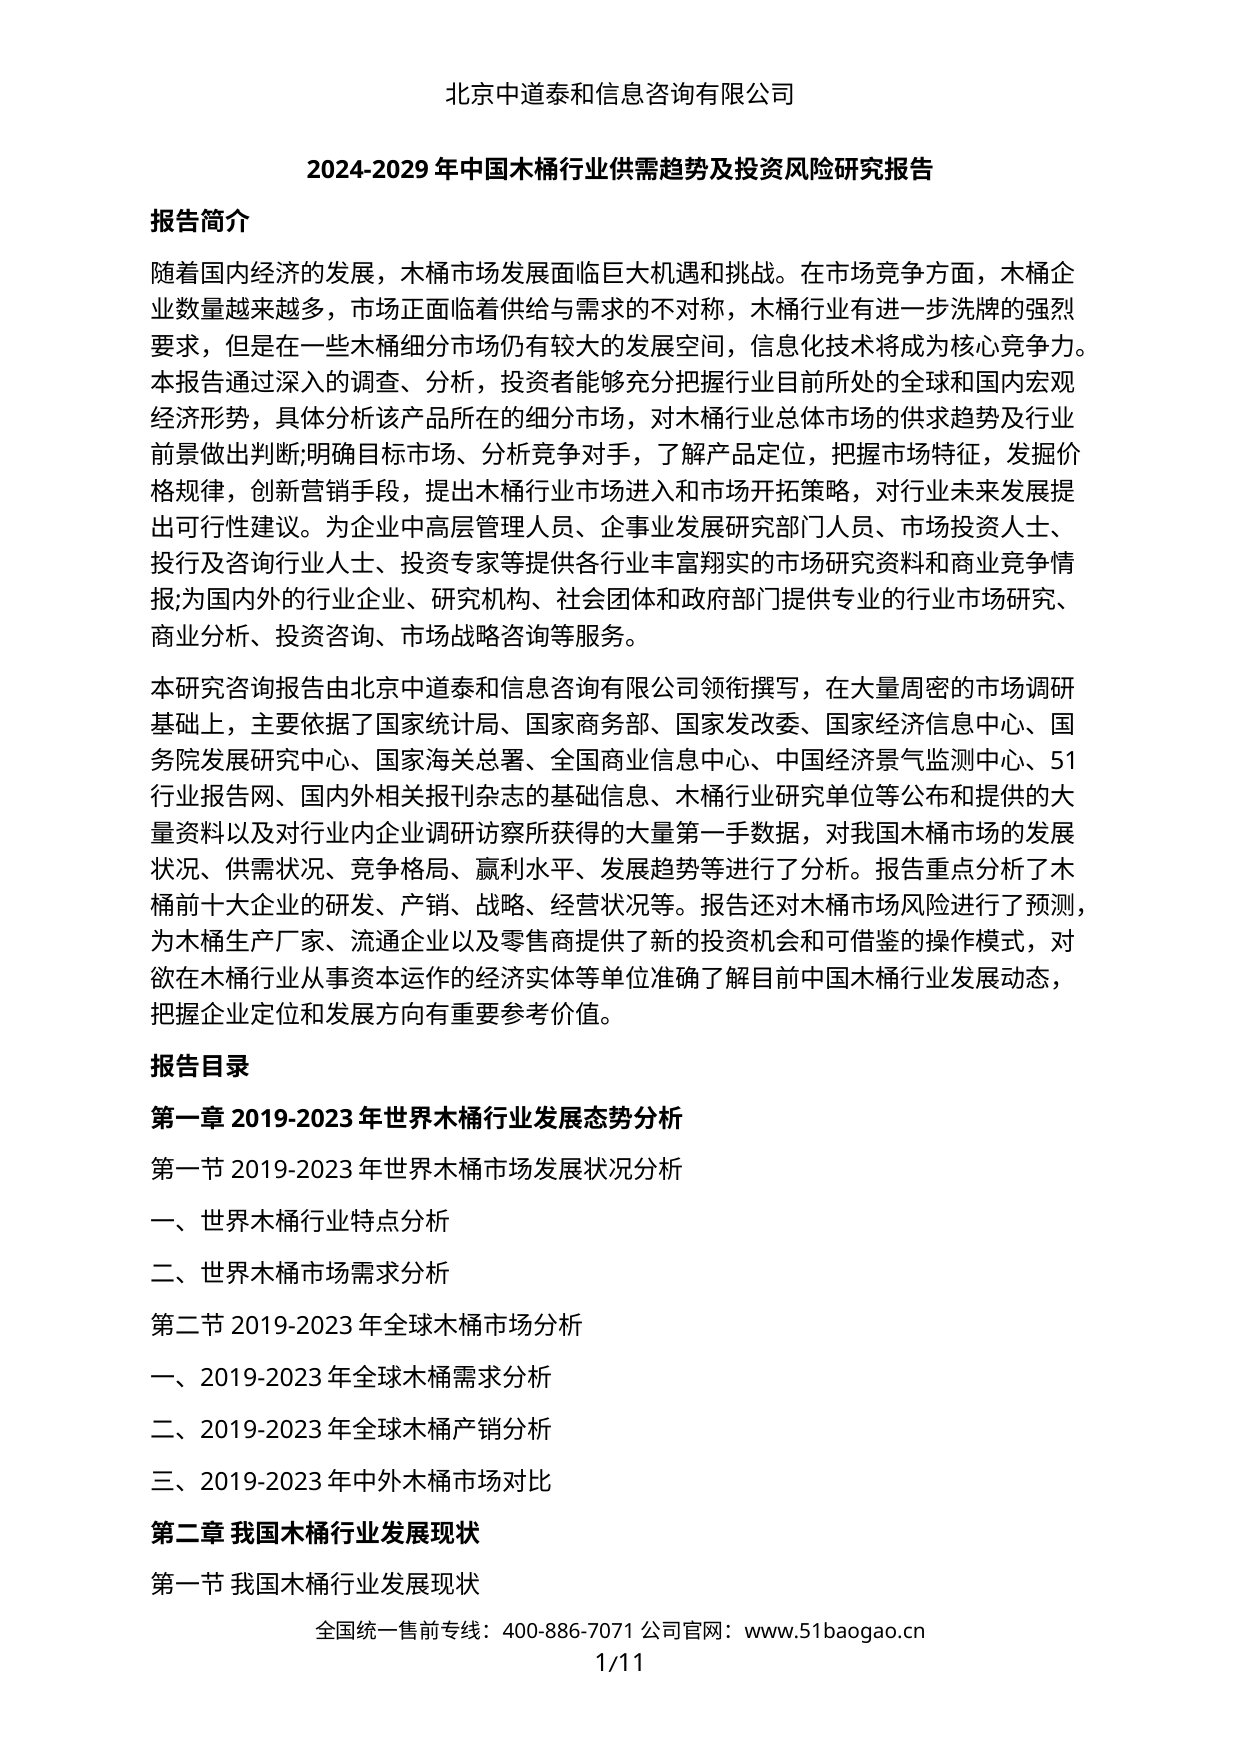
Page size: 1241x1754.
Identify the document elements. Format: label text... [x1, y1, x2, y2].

text 随着国内经济的发展，木桶市场发展面临巨大机遇和挑战。在市场竞争方面，木桶企业数量越来越多，市场正面临着供给与需求的不对称，木桶行业有进一步洗牌的强烈要求，但是在一些木桶细分市场仍有较大的发展空间，信息化技术将成为核心竞争力。本报告通过深入的调查、分析，投资者能够充分把握行业目前所处的全球和国内宏观经济形势，具体分析该产品所在的细分市场，对木桶行业总体市场的供求趋势及行业前景做出判断;明确目标市场、分析竞争对手，了解产品定位，把握市场特征，发掘价格规律，创新营销手段，提出木桶行业市场进入和市场开拓策略，对行业未来发展提出可行性建议。为企业中高层管理人员、企事业发展研究部门人员、市场投资人士、投行及咨询行业人士、投资专家等提供各行业丰富翔实的市场研究资料和商业竞争情报;为国内外的行业企业、研究机构、社会团体和政府部门提供专业的行业市场研究、商业分析、投资咨询、市场战略咨询等服务。 [150, 254, 1090, 652]
text 第一节 我国木桶行业发展现状 [150, 1565, 1090, 1601]
text 三、2019-2023年中外木桶市场对比 [150, 1461, 1090, 1497]
text 第二节 2019-2023年全球木桶市场分析 [150, 1306, 1090, 1342]
text 一、2019-2023年全球木桶需求分析 [150, 1357, 1090, 1394]
text 二、2019-2023年全球木桶产销分析 [150, 1409, 1090, 1446]
text 一、世界木桶行业特点分析 [150, 1202, 1090, 1238]
text 二、世界木桶市场需求分析 [150, 1254, 1090, 1290]
text 第一章 2019-2023年世界木桶行业发展态势分析 [150, 1098, 1090, 1134]
text 本研究咨询报告由北京中道泰和信息咨询有限公司领衔撰写，在大量周密的市场调研基础上，主要依据了国家统计局、国家商务部、国家发改委、国家经济信息中心、国务院发展研究中心、国家海关总署、全国商业信息中心、中国经济景气监测中心、51行业报告网、国内外相关报刊杂志的基础信息、木桶行业研究单位等公布和提供的大量资料以及对行业内企业调研访察所获得的大量第一手数据，对我国木桶市场的发展状况、供需状况、竞争格局、赢利水平、发展趋势等进行了分析。报告重点分析了木桶前十大企业的研发、产销、战略、经营状况等。报告还对木桶市场风险进行了预测，为木桶生产厂家、流通企业以及零售商提供了新的投资机会和可借鉴的操作模式，对欲在木桶行业从事资本运作的经济实体等单位准确了解目前中国木桶行业发展动态，把握企业定位和发展方向有重要参考价值。 [150, 668, 1090, 1031]
text 报告简介 [150, 202, 1090, 238]
text 报告目录 [150, 1046, 1090, 1082]
text 第一节 2019-2023年世界木桶市场发展状况分析 [150, 1150, 1090, 1186]
text 2024-2029年中国木桶行业供需趋势及投资风险研究报告 [150, 150, 1090, 186]
text 第二章 我国木桶行业发展现状 [150, 1513, 1090, 1549]
